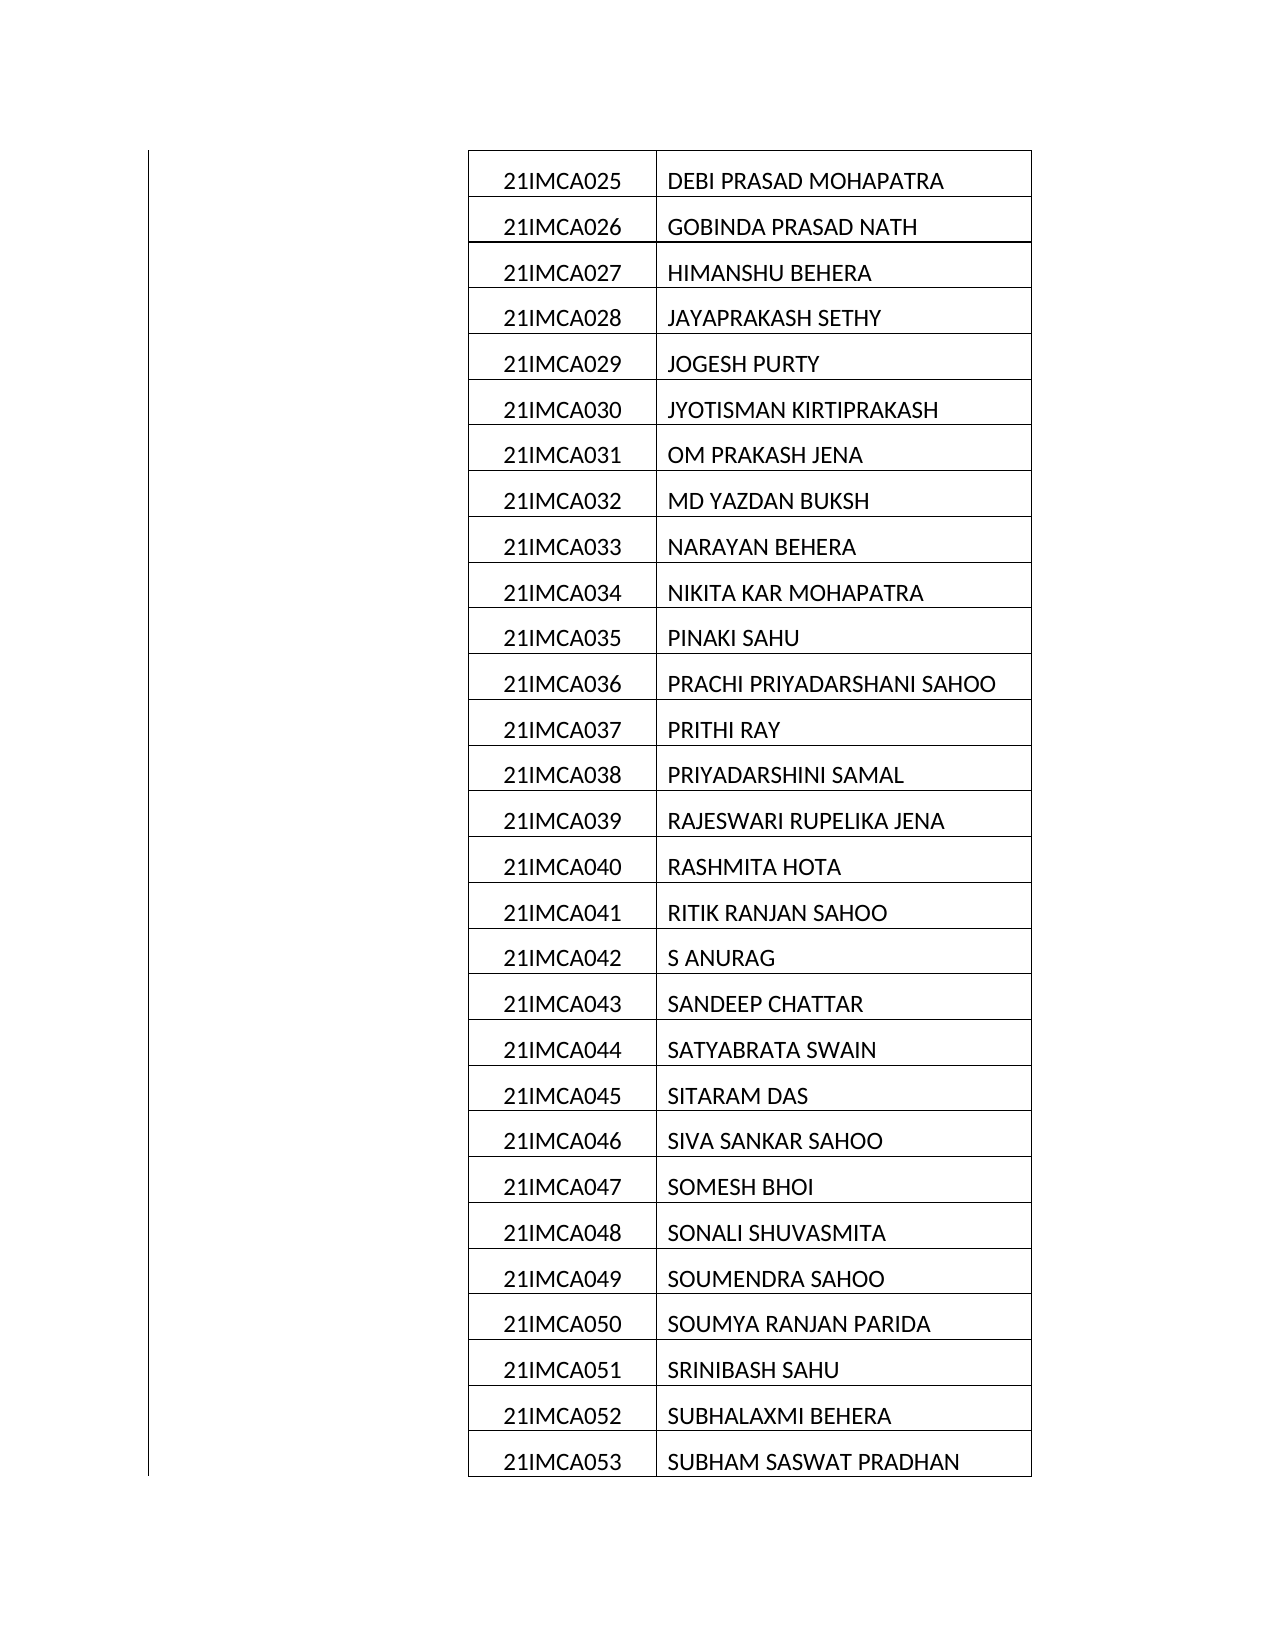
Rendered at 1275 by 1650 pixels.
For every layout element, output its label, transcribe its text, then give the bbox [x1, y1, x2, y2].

table_cell NIKITA KAR MOHAPATRA [657, 563, 1031, 607]
table_cell RITIK RANJAN SAHOO [657, 883, 1031, 927]
table_cell SOMESH BHOI [657, 1157, 1031, 1202]
table_cell SOUMENDRA SAHOO [657, 1249, 1031, 1293]
table_cell JYOTISMAN KIRTIPRAKASH [657, 380, 1031, 424]
table_cell HIMANSHU BEHERA [657, 243, 1031, 287]
table_cell RAJESWARI RUPELIKA JENA [657, 791, 1031, 836]
table_cell NARAYAN BEHERA [657, 517, 1031, 562]
table_cell 21IMCA049 [469, 1249, 656, 1293]
table_cell 21IMCA048 [469, 1203, 656, 1247]
table_cell 21IMCA034 [469, 563, 656, 607]
table_cell 21IMCA039 [469, 791, 656, 836]
table_cell SONALI SHUVASMITA [657, 1203, 1031, 1247]
table_cell MD YAZDAN BUKSH [657, 471, 1031, 516]
table_cell 21IMCA043 [469, 974, 656, 1019]
table_cell 21IMCA030 [469, 380, 656, 424]
table_cell PINAKI SAHU [657, 608, 1031, 653]
table_cell 21IMCA037 [469, 700, 656, 744]
table_cell PRIYADARSHINI SAMAL [657, 746, 1031, 790]
table_cell 21IMCA051 [469, 1340, 656, 1385]
table_cell 21IMCA047 [469, 1157, 656, 1202]
table_cell 21IMCA045 [469, 1066, 656, 1110]
table_cell SRINIBASH SAHU [657, 1340, 1031, 1385]
table_cell 21IMCA036 [469, 654, 656, 699]
table_cell 21IMCA053 [469, 1431, 656, 1476]
table_cell PRACHI PRIYADARSHANI SAHOO [657, 654, 1031, 699]
table_cell S ANURAG [657, 929, 1031, 973]
table_cell OM PRAKASH JENA [657, 425, 1031, 470]
table_cell SOUMYA RANJAN PARIDA [657, 1294, 1031, 1339]
table_cell JOGESH PURTY [657, 334, 1031, 379]
table_cell DEBI PRASAD MOHAPATRA [657, 151, 1031, 196]
table_cell SITARAM DAS [657, 1066, 1031, 1110]
table_cell 21IMCA033 [469, 517, 656, 562]
table_cell SUBHALAXMI BEHERA [657, 1386, 1031, 1430]
table_cell 21IMCA041 [469, 883, 656, 927]
table_cell 21IMCA050 [469, 1294, 656, 1339]
table_cell SANDEEP CHATTAR [657, 974, 1031, 1019]
table_cell 21IMCA028 [469, 288, 656, 333]
table_cell 21IMCA046 [469, 1111, 656, 1156]
table_cell 21IMCA052 [469, 1386, 656, 1430]
table_cell GOBINDA PRASAD NATH [657, 197, 1031, 241]
table_cell 21IMCA025 [469, 151, 656, 196]
table_cell 21IMCA027 [469, 243, 656, 287]
table_cell 21IMCA042 [469, 929, 656, 973]
table_cell JAYAPRAKASH SETHY [657, 288, 1031, 333]
table_cell RASHMITA HOTA [657, 837, 1031, 882]
table_cell 21IMCA032 [469, 471, 656, 516]
table_cell SIVA SANKAR SAHOO [657, 1111, 1031, 1156]
table_cell 21IMCA035 [469, 608, 656, 653]
table_cell SUBHAM SASWAT PRADHAN [657, 1431, 1031, 1476]
table_cell PRITHI RAY [657, 700, 1031, 744]
table_cell 21IMCA031 [469, 425, 656, 470]
table_cell 21IMCA026 [469, 197, 656, 241]
table_cell SATYABRATA SWAIN [657, 1020, 1031, 1064]
table_cell 21IMCA040 [469, 837, 656, 882]
table_cell 21IMCA044 [469, 1020, 656, 1064]
table_cell 21IMCA029 [469, 334, 656, 379]
table_cell 21IMCA038 [469, 746, 656, 790]
